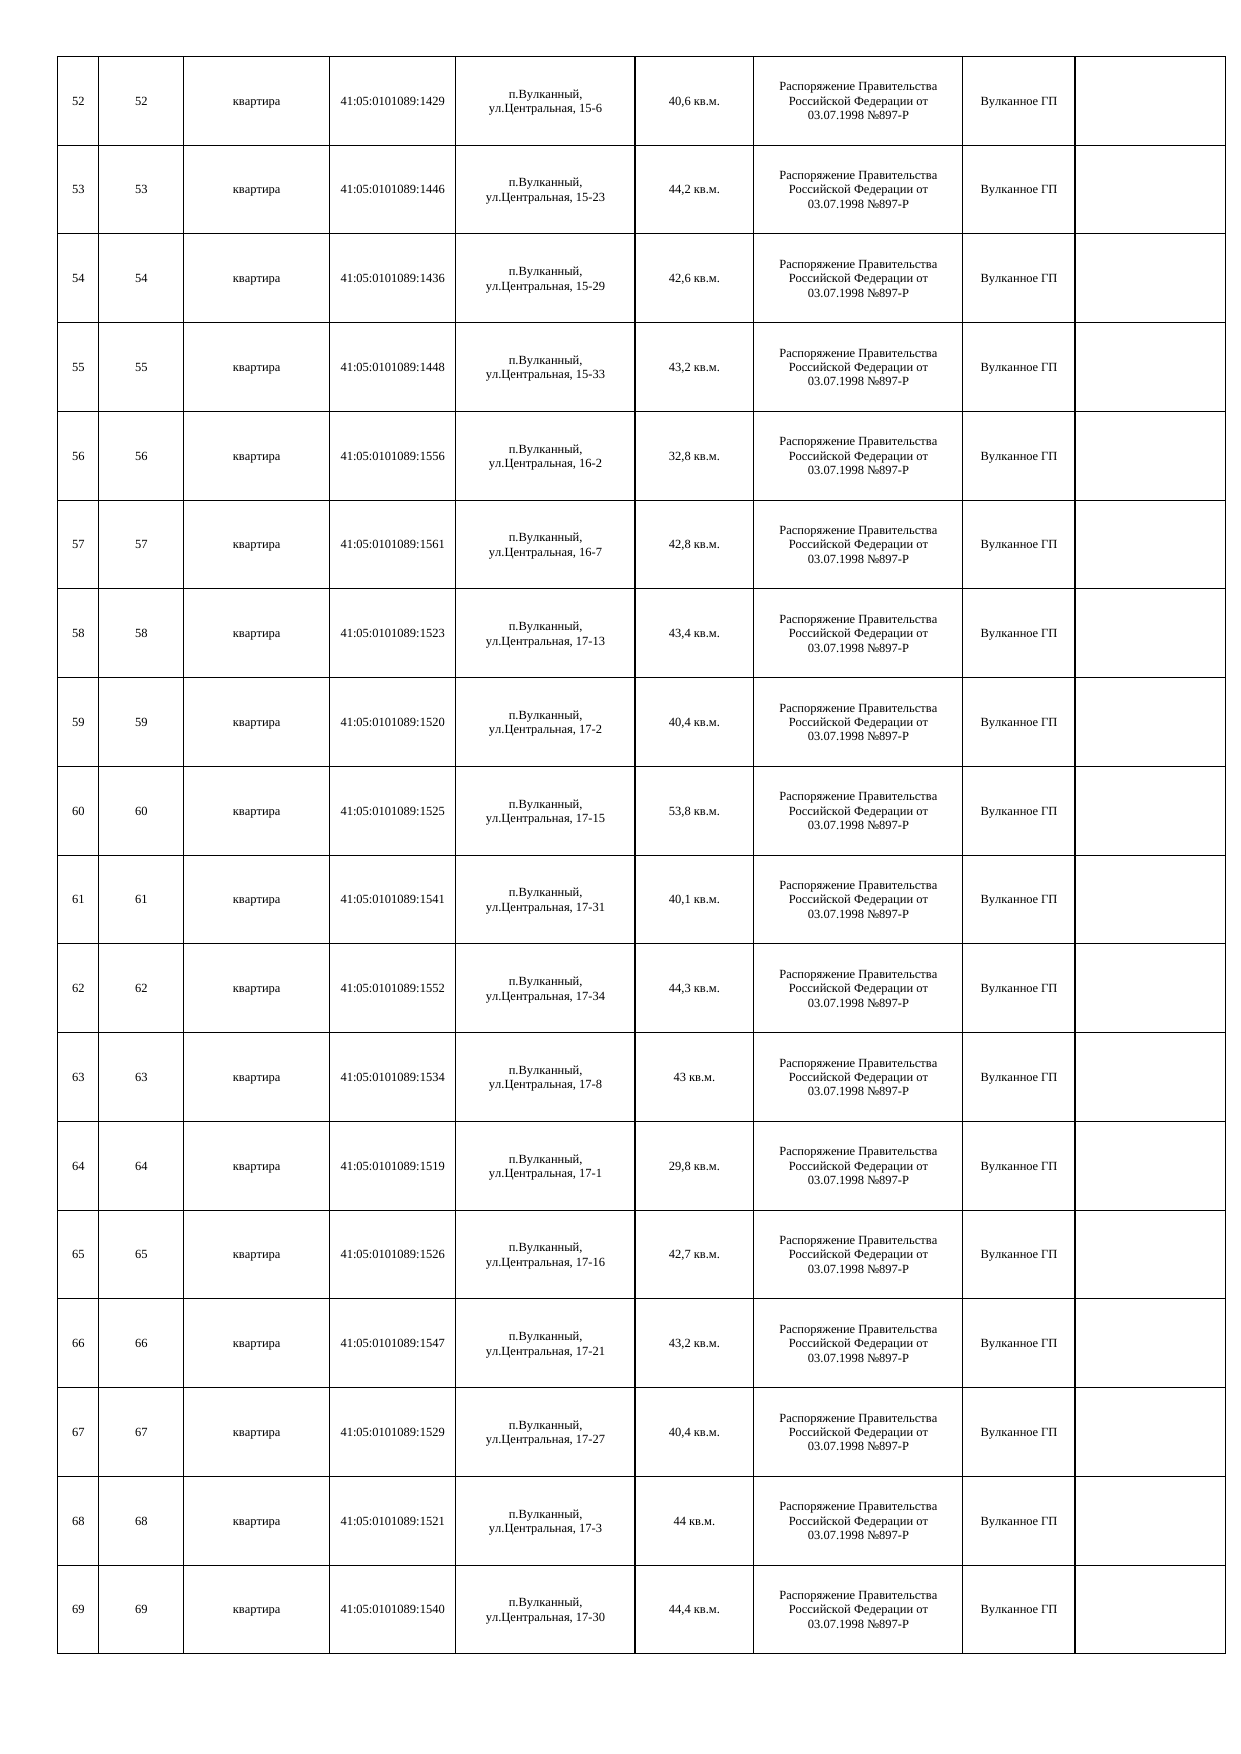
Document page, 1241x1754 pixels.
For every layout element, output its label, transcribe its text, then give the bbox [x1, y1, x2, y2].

table_cell 65 [99, 1211, 183, 1298]
table_cell Распоряжение Правительства Российской Федерации от 03.07.1998 №897-Р [754, 678, 962, 766]
table_cell [1076, 1299, 1225, 1387]
table_cell Вулканное ГП [963, 1211, 1074, 1298]
table_cell 41:05:0101089:1534 [330, 1033, 455, 1121]
table_cell [1076, 1033, 1225, 1121]
table_cell Распоряжение Правительства Российской Федерации от 03.07.1998 №897-Р [754, 1299, 962, 1387]
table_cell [754, 57, 962, 144]
table_cell 62 [99, 944, 183, 1032]
table_cell Вулканное ГП [963, 1122, 1074, 1209]
table_cell [1076, 767, 1225, 854]
table_cell 67 [58, 1388, 98, 1476]
table_cell 69 [99, 1566, 183, 1653]
table_cell Вулканное ГП [963, 234, 1074, 322]
table_cell квартира [184, 1211, 329, 1298]
table_cell квартира [184, 1477, 329, 1564]
table_cell Вулканное ГП [963, 57, 1074, 144]
table_cell Распоряжение Правительства Российской Федерации от 03.07.1998 №897-Р [754, 767, 962, 854]
table_cell квартира [184, 767, 329, 854]
table_cell п.Вулканный, ул.Центральная, 15-29 [456, 234, 634, 322]
table_cell Вулканное ГП [963, 501, 1074, 588]
table_cell квартира [184, 1566, 329, 1653]
table_cell [1076, 944, 1225, 1032]
table_cell Вулканное ГП [963, 323, 1074, 411]
table_cell 40,4 кв.м. [636, 1388, 753, 1476]
table_cell п.Вулканный, ул.Центральная, 17-13 [456, 589, 634, 677]
table_cell квартира [184, 146, 329, 233]
table_cell Вулканное ГП [963, 146, 1074, 233]
table_cell Вулканное ГП [963, 589, 1074, 677]
table_cell 41:05:0101089:1436 [330, 234, 455, 322]
table_cell 41:05:0101089:1448 [330, 323, 455, 411]
table_cell 57 [99, 501, 183, 588]
table_cell квартира [184, 412, 329, 499]
table_cell 67 [99, 1388, 183, 1476]
table_cell 41:05:0101089:1547 [330, 1299, 455, 1387]
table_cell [754, 1566, 962, 1653]
table_cell 64 [58, 1122, 98, 1209]
table_cell Распоряжение Правительства Российской Федерации от 03.07.1998 №897-Р [754, 146, 962, 233]
table_cell 41:05:0101089:1561 [330, 501, 455, 588]
table_cell квартира [184, 944, 329, 1032]
table_cell 43,4 кв.м. [636, 589, 753, 677]
table_cell 66 [58, 1299, 98, 1387]
table_cell [1076, 1388, 1225, 1476]
table_cell 43,2 кв.м. [636, 323, 753, 411]
table_cell 66 [99, 1299, 183, 1387]
table_cell 41:05:0101089:1519 [330, 1122, 455, 1209]
table_cell Вулканное ГП [963, 1566, 1074, 1653]
table_cell Распоряжение Правительства Российской Федерации от 03.07.1998 №897-Р [754, 323, 962, 411]
table_cell 58 [99, 589, 183, 677]
table_cell квартира [184, 1122, 329, 1209]
table_cell 43,2 кв.м. [636, 1299, 753, 1387]
table_cell Вулканное ГП [963, 678, 1074, 766]
table_cell 58 [58, 589, 98, 677]
table_cell 68 [58, 1477, 98, 1564]
table_cell 41:05:0101089:1429 [330, 57, 455, 144]
table_cell 68 [99, 1477, 183, 1564]
table_cell [1076, 1566, 1225, 1653]
table_cell Вулканное ГП [963, 1299, 1074, 1387]
table_cell 56 [99, 412, 183, 499]
table_cell Вулканное ГП [963, 1033, 1074, 1121]
table_cell Распоряжение Правительства Российской Федерации от 03.07.1998 №897-Р [754, 412, 962, 499]
table_cell [1076, 856, 1225, 943]
table_cell 44,2 кв.м. [636, 146, 753, 233]
table_cell Распоряжение Правительства Российской Федерации от 03.07.1998 №897-Р [754, 234, 962, 322]
table_cell 41:05:0101089:1523 [330, 589, 455, 677]
table_cell 63 [58, 1033, 98, 1121]
table_cell 52 [99, 57, 183, 144]
table_cell 54 [99, 234, 183, 322]
table_cell Вулканное ГП [963, 1477, 1074, 1564]
table_cell Распоряжение Правительства Российской Федерации от 03.07.1998 №897-Р [754, 1388, 962, 1476]
table_cell 59 [58, 678, 98, 766]
table_cell квартира [184, 856, 329, 943]
table_cell п.Вулканный, ул.Центральная, 17-1 [456, 1122, 634, 1209]
table_cell 41:05:0101089:1540 [330, 1566, 455, 1653]
table_cell 53 [99, 146, 183, 233]
table_cell 65 [58, 1211, 98, 1298]
table_cell 69 [58, 1566, 98, 1653]
table_cell 40,1 кв.м. [636, 856, 753, 943]
table_cell 44,4 кв.м. [636, 1566, 753, 1653]
table_cell 64 [99, 1122, 183, 1209]
table_cell квартира [184, 1299, 329, 1387]
table_cell п.Вулканный, ул.Центральная, 17-27 [456, 1388, 634, 1476]
table_cell 42,7 кв.м. [636, 1211, 753, 1298]
table_cell п.Вулканный, ул.Центральная, 17-31 [456, 856, 634, 943]
table_cell п.Вулканный, ул.Центральная, 17-21 [456, 1299, 634, 1387]
table_cell квартира [184, 323, 329, 411]
table_cell [1076, 589, 1225, 677]
table_cell Вулканное ГП [963, 412, 1074, 499]
table_cell 61 [58, 856, 98, 943]
table_cell 32,8 кв.м. [636, 412, 753, 499]
table_cell квартира [184, 501, 329, 588]
table_cell п.Вулканный, ул.Центральная, 16-2 [456, 412, 634, 499]
table_cell 60 [99, 767, 183, 854]
table_cell п.Вулканный, ул.Центральная, 17-2 [456, 678, 634, 766]
table_cell 56 [58, 412, 98, 499]
table_cell [1076, 678, 1225, 766]
table_cell [1076, 323, 1225, 411]
table_cell квартира [184, 589, 329, 677]
table_cell Распоряжение Правительства Российской Федерации от 03.07.1998 №897-Р [754, 501, 962, 588]
table_cell Распоряжение Правительства Российской Федерации от 03.07.1998 №897-Р [754, 1033, 962, 1121]
table_cell 53,8 кв.м. [636, 767, 753, 854]
table_cell Распоряжение Правительства Российской Федерации от 03.07.1998 №897-Р [754, 944, 962, 1032]
table_cell 41:05:0101089:1541 [330, 856, 455, 943]
table_cell Вулканное ГП [963, 944, 1074, 1032]
table_cell 63 [99, 1033, 183, 1121]
table_cell 43 кв.м. [636, 1033, 753, 1121]
table_cell п.Вулканный, ул.Центральная, 15-23 [456, 146, 634, 233]
table_cell 41:05:0101089:1446 [330, 146, 455, 233]
table_cell 41:05:0101089:1521 [330, 1477, 455, 1564]
table_cell п.Вулканный, ул.Центральная, 17-16 [456, 1211, 634, 1298]
table_cell 40,6 кв.м. [636, 57, 753, 144]
table_cell квартира [184, 1388, 329, 1476]
table_cell 57 [58, 501, 98, 588]
table_cell 40,4 кв.м. [636, 678, 753, 766]
table_cell [1076, 146, 1225, 233]
table_cell 44 кв.м. [636, 1477, 753, 1564]
table_cell [1076, 234, 1225, 322]
table_cell 59 [99, 678, 183, 766]
table_cell квартира [184, 1033, 329, 1121]
table_cell Распоряжение Правительства Российской Федерации от 03.07.1998 №897-Р [754, 856, 962, 943]
table_cell Вулканное ГП [963, 1388, 1074, 1476]
table_cell [1076, 1122, 1225, 1209]
table_cell 44,3 кв.м. [636, 944, 753, 1032]
table_cell п.Вулканный, ул.Центральная, 17-30 [456, 1566, 634, 1653]
table_cell 29,8 кв.м. [636, 1122, 753, 1209]
table_cell 41:05:0101089:1525 [330, 767, 455, 854]
table_cell п.Вулканный, ул.Центральная, 17-34 [456, 944, 634, 1032]
table_cell 52 [58, 57, 98, 144]
table_cell Вулканное ГП [963, 767, 1074, 854]
table_cell квартира [184, 678, 329, 766]
table_cell 54 [58, 234, 98, 322]
table_cell [1076, 57, 1225, 144]
table_cell квартира [184, 234, 329, 322]
table_cell п.Вулканный, ул.Центральная, 17-15 [456, 767, 634, 854]
table_cell 62 [58, 944, 98, 1032]
table_cell 42,8 кв.м. [636, 501, 753, 588]
table_cell [1076, 1211, 1225, 1298]
table_cell п.Вулканный, ул.Центральная, 17-3 [456, 1477, 634, 1564]
table_cell 60 [58, 767, 98, 854]
table_cell п.Вулканный, ул.Центральная, 15-6 [456, 57, 634, 144]
table_cell [1076, 412, 1225, 499]
table_cell Вулканное ГП [963, 856, 1074, 943]
table_cell 55 [99, 323, 183, 411]
table_cell Распоряжение Правительства Российской Федерации от 03.07.1998 №897-Р [754, 1211, 962, 1298]
table_cell 41:05:0101089:1526 [330, 1211, 455, 1298]
table_cell 41:05:0101089:1552 [330, 944, 455, 1032]
table_cell [1076, 501, 1225, 588]
table_cell 53 [58, 146, 98, 233]
table_cell Распоряжение Правительства Российской Федерации от 03.07.1998 №897-Р [754, 1122, 962, 1209]
table_cell п.Вулканный, ул.Центральная, 17-8 [456, 1033, 634, 1121]
table_cell Распоряжение Правительства Российской Федерации от 03.07.1998 №897-Р [754, 589, 962, 677]
table_cell 55 [58, 323, 98, 411]
table_cell квартира [184, 57, 329, 144]
table_cell 41:05:0101089:1520 [330, 678, 455, 766]
table_cell п.Вулканный, ул.Центральная, 16-7 [456, 501, 634, 588]
table_cell п.Вулканный, ул.Центральная, 15-33 [456, 323, 634, 411]
table_cell 61 [99, 856, 183, 943]
table_cell 41:05:0101089:1556 [330, 412, 455, 499]
table_cell 41:05:0101089:1529 [330, 1388, 455, 1476]
table_cell Распоряжение Правительства Российской Федерации от 03.07.1998 №897-Р [754, 1477, 962, 1564]
table_cell [1076, 1477, 1225, 1564]
table_cell 42,6 кв.м. [636, 234, 753, 322]
